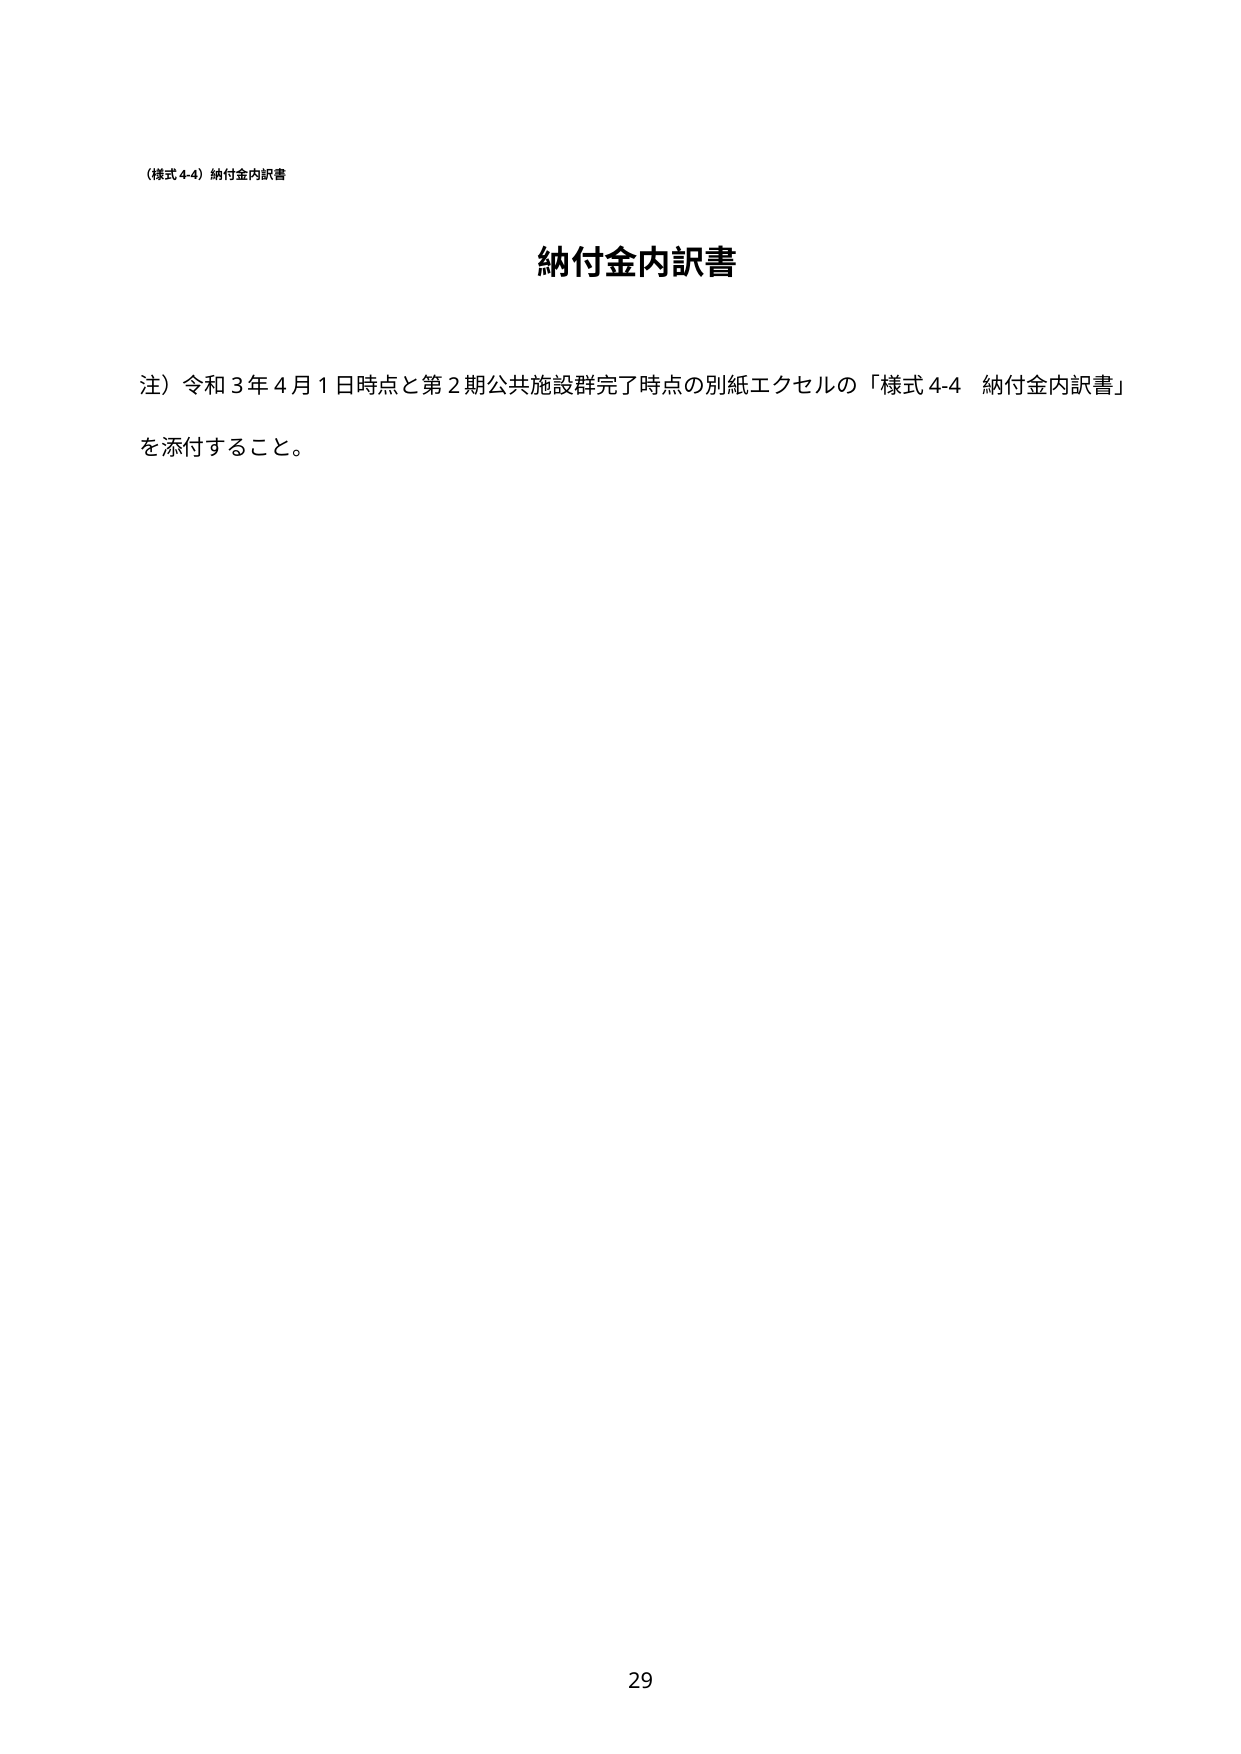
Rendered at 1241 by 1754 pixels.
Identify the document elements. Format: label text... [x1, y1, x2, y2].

text （様式4-4）納付金内訳書 [139, 137, 1136, 198]
text 注）令和3年4月1日時点と第2期公共施設群完了時点の別紙エクセルの「様式4-4 納付金内訳書」を添付すること。 [139, 353, 1136, 477]
text 納付金内訳書 [139, 229, 1136, 291]
